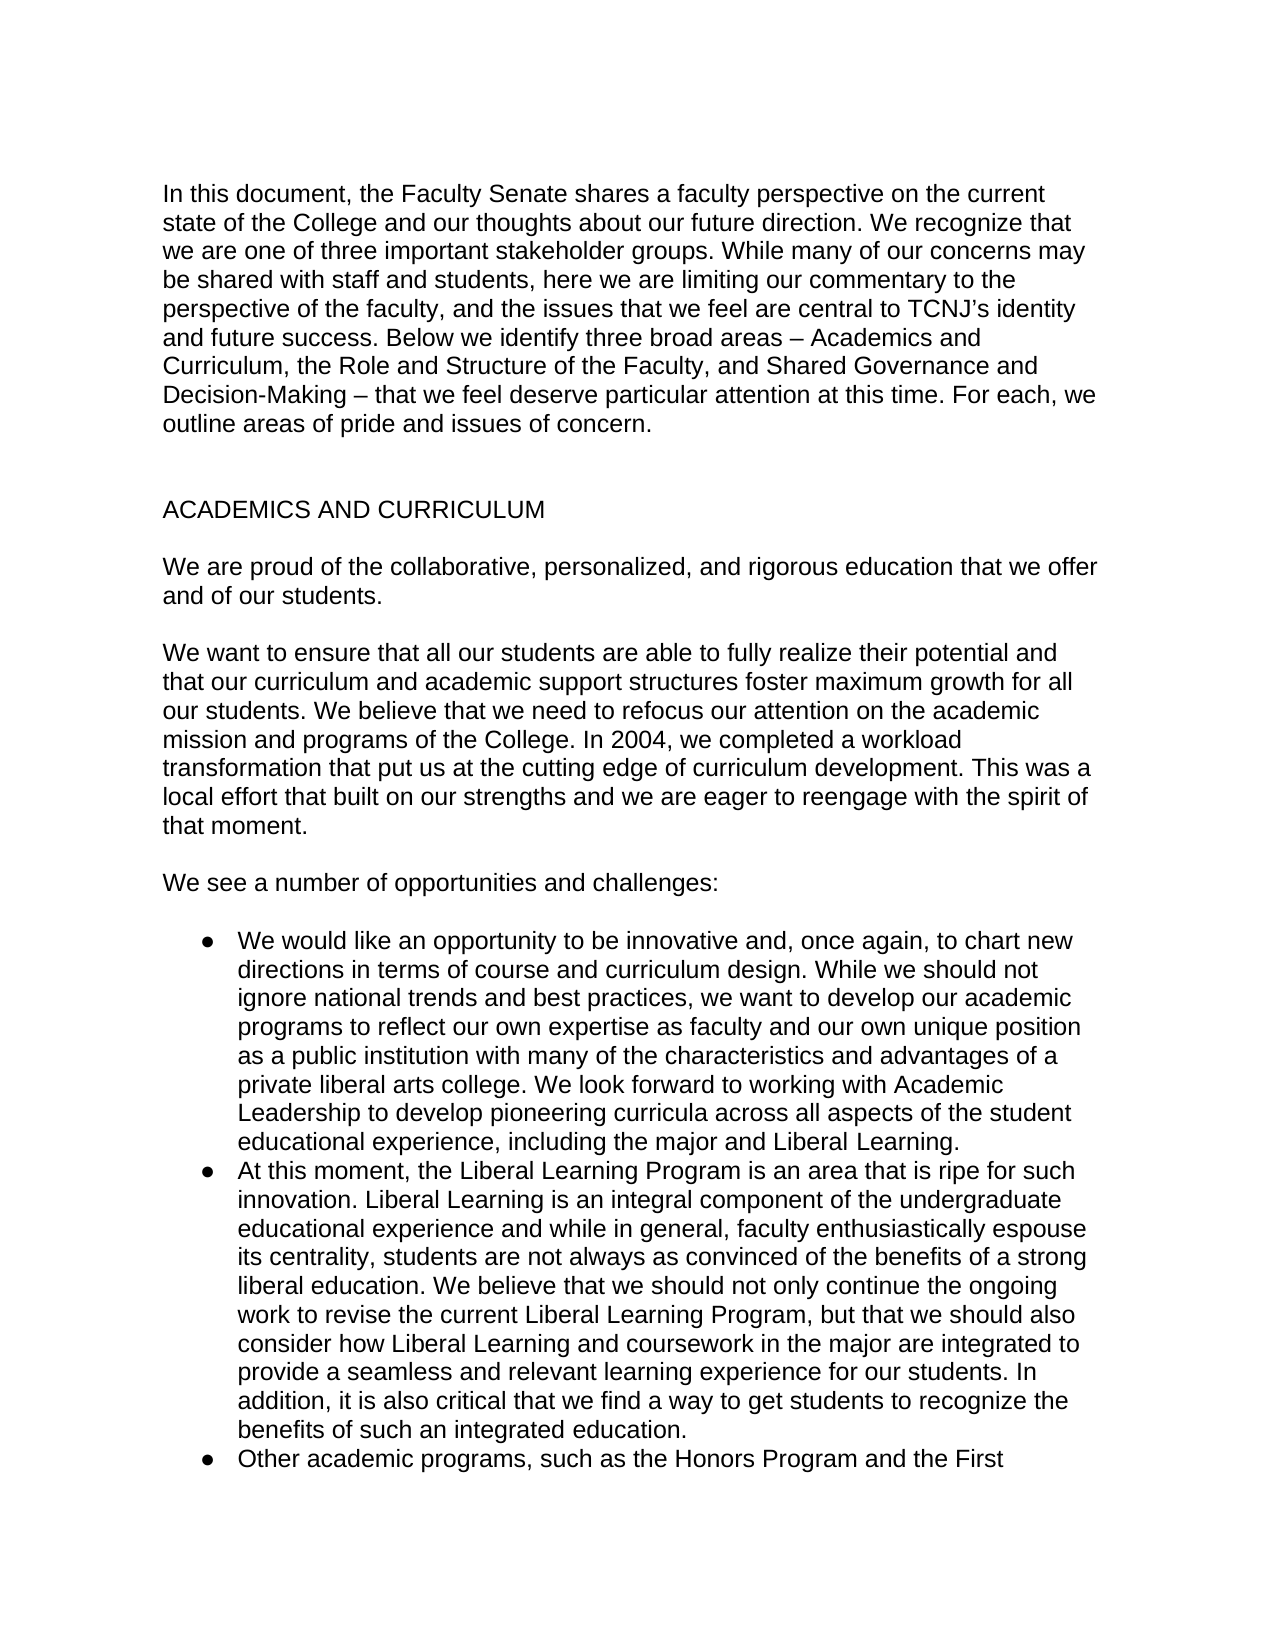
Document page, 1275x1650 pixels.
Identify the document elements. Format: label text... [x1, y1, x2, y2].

text We want to ensure that all our students are able to fully realize their potential and that our curriculum and academic support structures foster maximum growth for all our students. We believe that we need to refocus our attention on the academic mission and programs of the College. In 2004, we completed a workload transformation that put us at the cutting edge of curriculum development. This was a local effort that built on our strengths and we are eager to reengage with the spirit of that moment. [162, 638, 1105, 839]
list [200, 1443, 1082, 1472]
text ACADEMICS AND CURRICULUM [162, 495, 1125, 523]
text We see a number of opportunities and challenges: [162, 868, 1125, 897]
list At this moment, the Liberal Learning Program is an area that is ripe for such innovation. Liberal Learning is an integral component of the undergraduate educational experience and while in general, faculty enthusiastically espouse its centrality, students are not always as convinced of the benefits of a strong liberal education. We believe that we should not only continue the ongoing work to revise the current Liberal Learning Program, but that we should also consider how Liberal Learning and coursework in the major are integrated to provide a seamless and relevant learning experience for our students. In addition, it is also critical that we find a way to get students to recognize the benefits of such an integrated education. [200, 1156, 1113, 1443]
text In this document, the Faculty Senate shares a faculty perspective on the current state of the College and our thoughts about our future direction. We recognize that we are one of three important stakeholder groups. While many of our concerns may be shared with staff and students, here we are limiting our commentary to the perspective of the faculty, and the issues that we feel are central to TCNJ’s identity and future success. Below we identify three broad areas – Academics and Curriculum, the Role and Structure of the Faculty, and Shared Governance and Decision-Making – that we feel deserve particular attention at this time. For each, we outline areas of pride and issues of concern. [162, 179, 1104, 437]
list We would like an opportunity to be innovative and, once again, to chart new directions in terms of course and curriculum design. While we should not ignore national trends and best practices, we want to develop our academic programs to reflect our own expertise as faculty and our own unique position as a public institution with many of the characteristics and advantages of a private liberal arts college. We look forward to working with Academic Leadership to develop pioneering curricula across all aspects of the student educational experience, including the major and Liberal Learning. [200, 926, 1113, 1156]
text We are proud of the collaborative, personalized, and rigorous education that we offer and of our students. [162, 552, 1102, 610]
